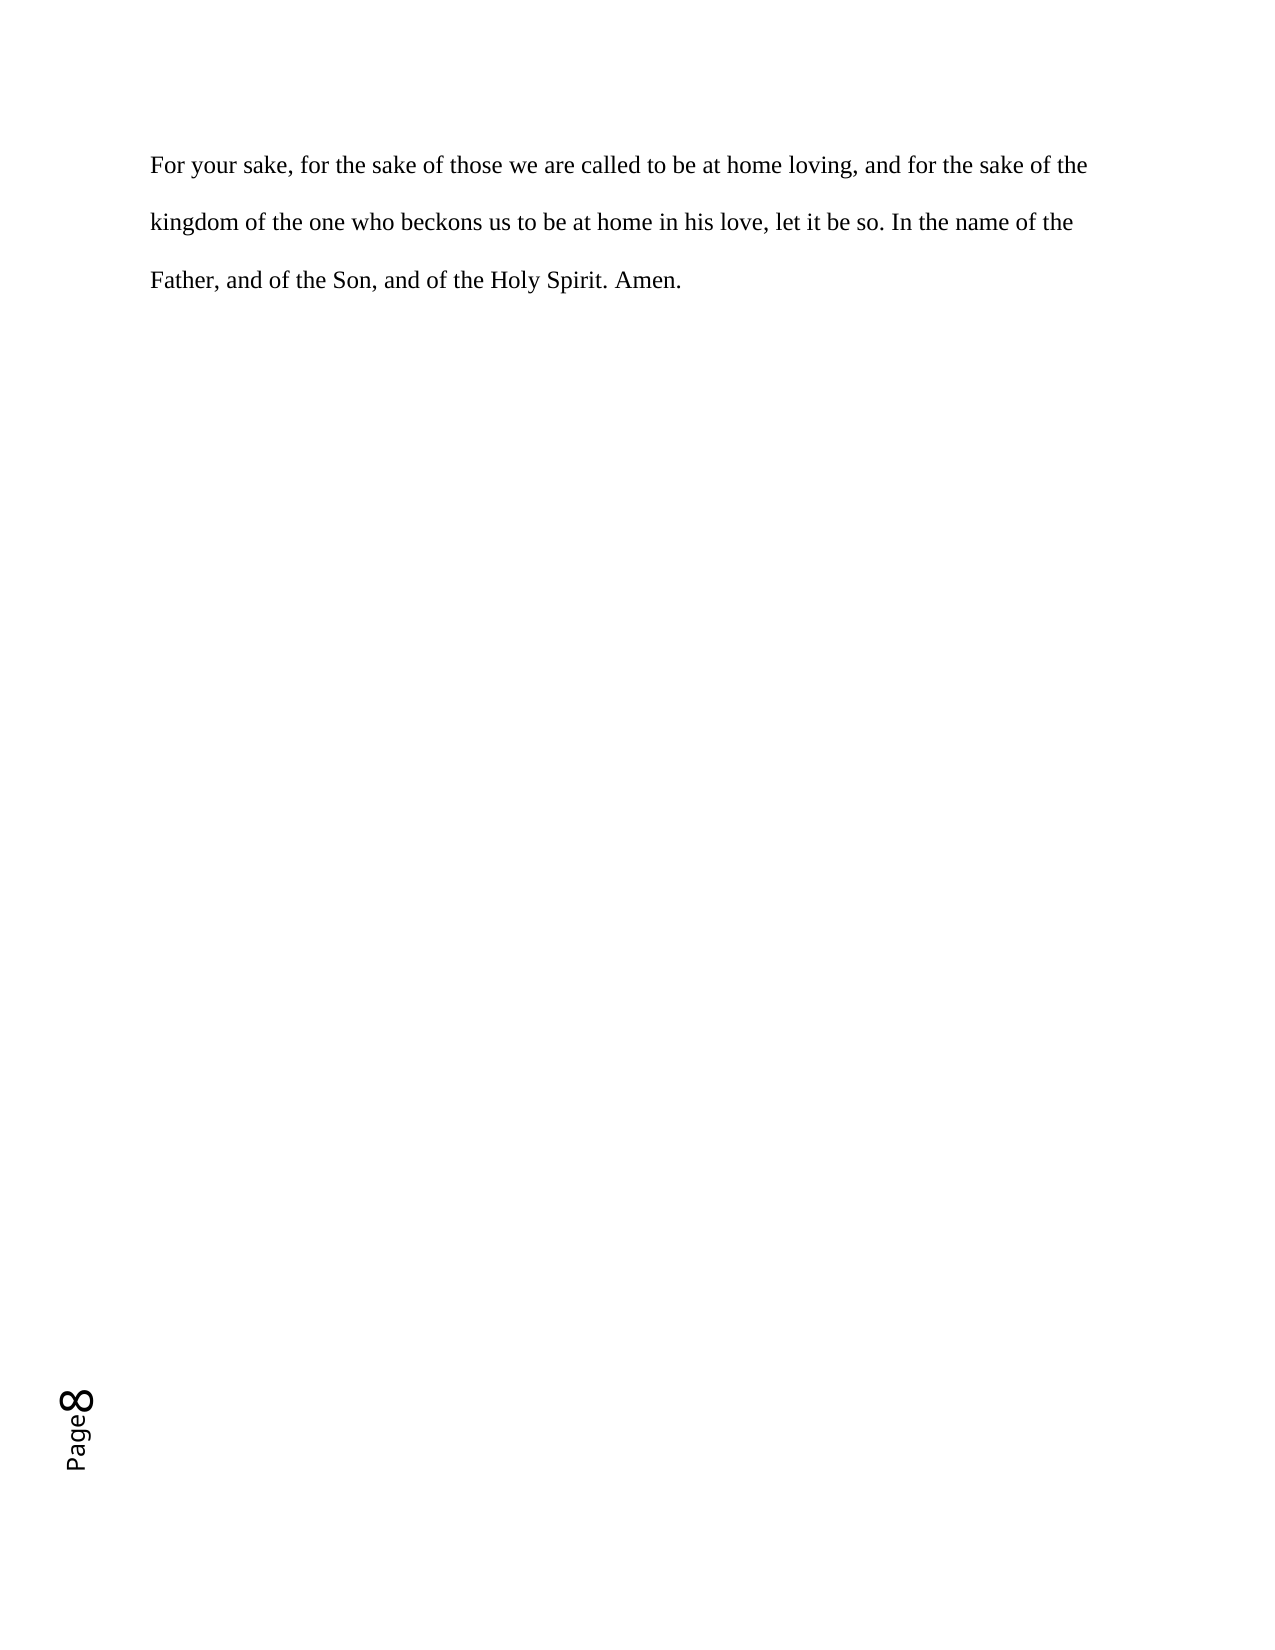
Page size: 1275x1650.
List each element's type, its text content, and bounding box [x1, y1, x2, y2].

text For your sake, for the sake of those we are called to be at home loving, and for the sake of the kingdom of the one who beckons us to be at home in his love, let it be so. In the name of the Father, and of the Son, and of the Holy Spirit. Amen. [150, 150, 1125, 294]
